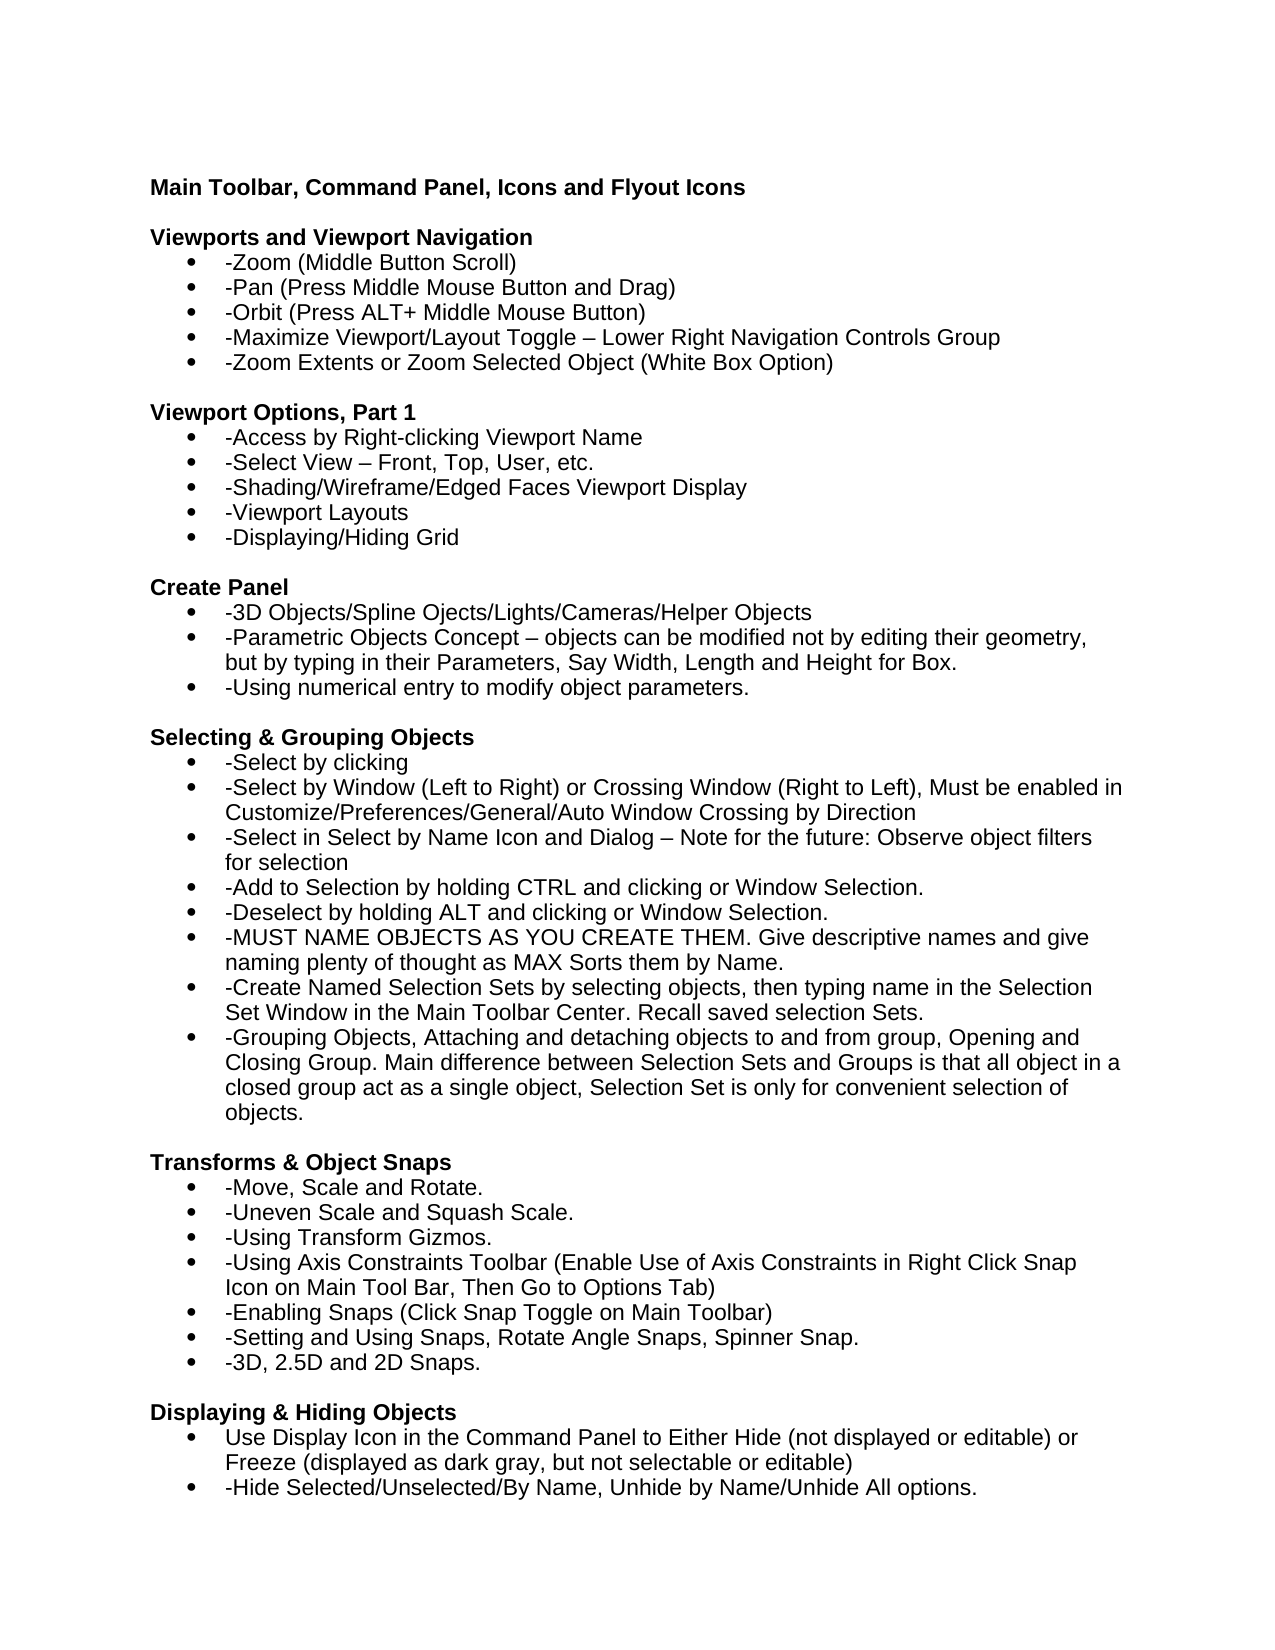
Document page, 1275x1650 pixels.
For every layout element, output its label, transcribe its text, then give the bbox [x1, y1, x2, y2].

list -Add to Selection by holding CTRL and clicking or Window Selection. [187, 875, 1125, 900]
list -Enabling Snaps (Click Snap Toggle on Main Toolbar) [187, 1300, 1125, 1325]
list -Select by clicking [187, 750, 1125, 775]
list -Select by Window (Left to Right) or Crossing Window (Right to Left), Must be enabled in Customize/Preferences/General/Auto Window Crossing by Direction [187, 775, 1125, 825]
list -Using Axis Constraints Toolbar (Enable Use of Axis Constraints in Right Click Snap Icon on Main Tool Bar, Then Go to Options Tab) [187, 1250, 1125, 1300]
list -Zoom (Middle Button Scroll) [187, 250, 1125, 275]
text Selecting & Grouping Objects [150, 725, 1125, 750]
list -Displaying/Hiding Grid [187, 525, 1125, 550]
list -Maximize Viewport/Layout Toggle – Lower Right Navigation Controls Group [187, 325, 1125, 350]
text Viewport Options, Part 1 [150, 400, 1125, 425]
list -Grouping Objects, Attaching and detaching objects to and from group, Opening and Closing Group. Main difference between Selection Sets and Groups is that all object in a closed group act as a single object, Selection Set is only for convenient selection of objects. [187, 1025, 1125, 1125]
list -Using numerical entry to modify object parameters. [187, 675, 1125, 700]
list -Pan (Press Middle Mouse Button and Drag) [187, 275, 1125, 300]
list -Setting and Using Snaps, Rotate Angle Snaps, Spinner Snap. [187, 1325, 1125, 1350]
text Create Panel [150, 575, 1125, 600]
list -Using Transform Gizmos. [187, 1225, 1125, 1250]
list Use Display Icon in the Command Panel to Either Hide (not displayed or editable) or Freeze (displayed as dark gray, but not selectable or editable) [187, 1425, 1125, 1475]
list -Deselect by holding ALT and clicking or Window Selection. [187, 900, 1125, 925]
text Viewports and Viewport Navigation [150, 225, 1125, 250]
list -Create Named Selection Sets by selecting objects, then typing name in the Selection Set Window in the Main Toolbar Center. Recall saved selection Sets. [187, 975, 1125, 1025]
list -Orbit (Press ALT+ Middle Mouse Button) [187, 300, 1125, 325]
list -3D, 2.5D and 2D Snaps. [187, 1350, 1125, 1375]
list -MUST NAME OBJECTS AS YOU CREATE THEM. Give descriptive names and give naming plenty of thought as MAX Sorts them by Name. [187, 925, 1125, 975]
list -Shading/Wireframe/Edged Faces Viewport Display [187, 475, 1125, 500]
list -Zoom Extents or Zoom Selected Object (White Box Option) [187, 350, 1125, 375]
list -Select in Select by Name Icon and Dialog – Note for the future: Observe object filters for selection [187, 825, 1125, 875]
text Main Toolbar, Command Panel, Icons and Flyout Icons [150, 175, 1125, 200]
list -Viewport Layouts [187, 500, 1125, 525]
list -3D Objects/Spline Ojects/Lights/Cameras/Helper Objects [187, 600, 1125, 625]
list -Uneven Scale and Squash Scale. [187, 1200, 1125, 1225]
list -Move, Scale and Rotate. [187, 1175, 1125, 1200]
list -Hide Selected/Unselected/By Name, Unhide by Name/Unhide All options. [187, 1475, 1125, 1500]
list -Select View – Front, Top, User, etc. [187, 450, 1125, 475]
list -Parametric Objects Concept – objects can be modified not by editing their geometry, but by typing in their Parameters, Say Width, Length and Height for Box. [187, 625, 1125, 675]
list -Access by Right-clicking Viewport Name [187, 425, 1125, 450]
text Displaying & Hiding Objects [150, 1400, 1125, 1425]
text Transforms & Object Snaps [150, 1150, 1125, 1175]
